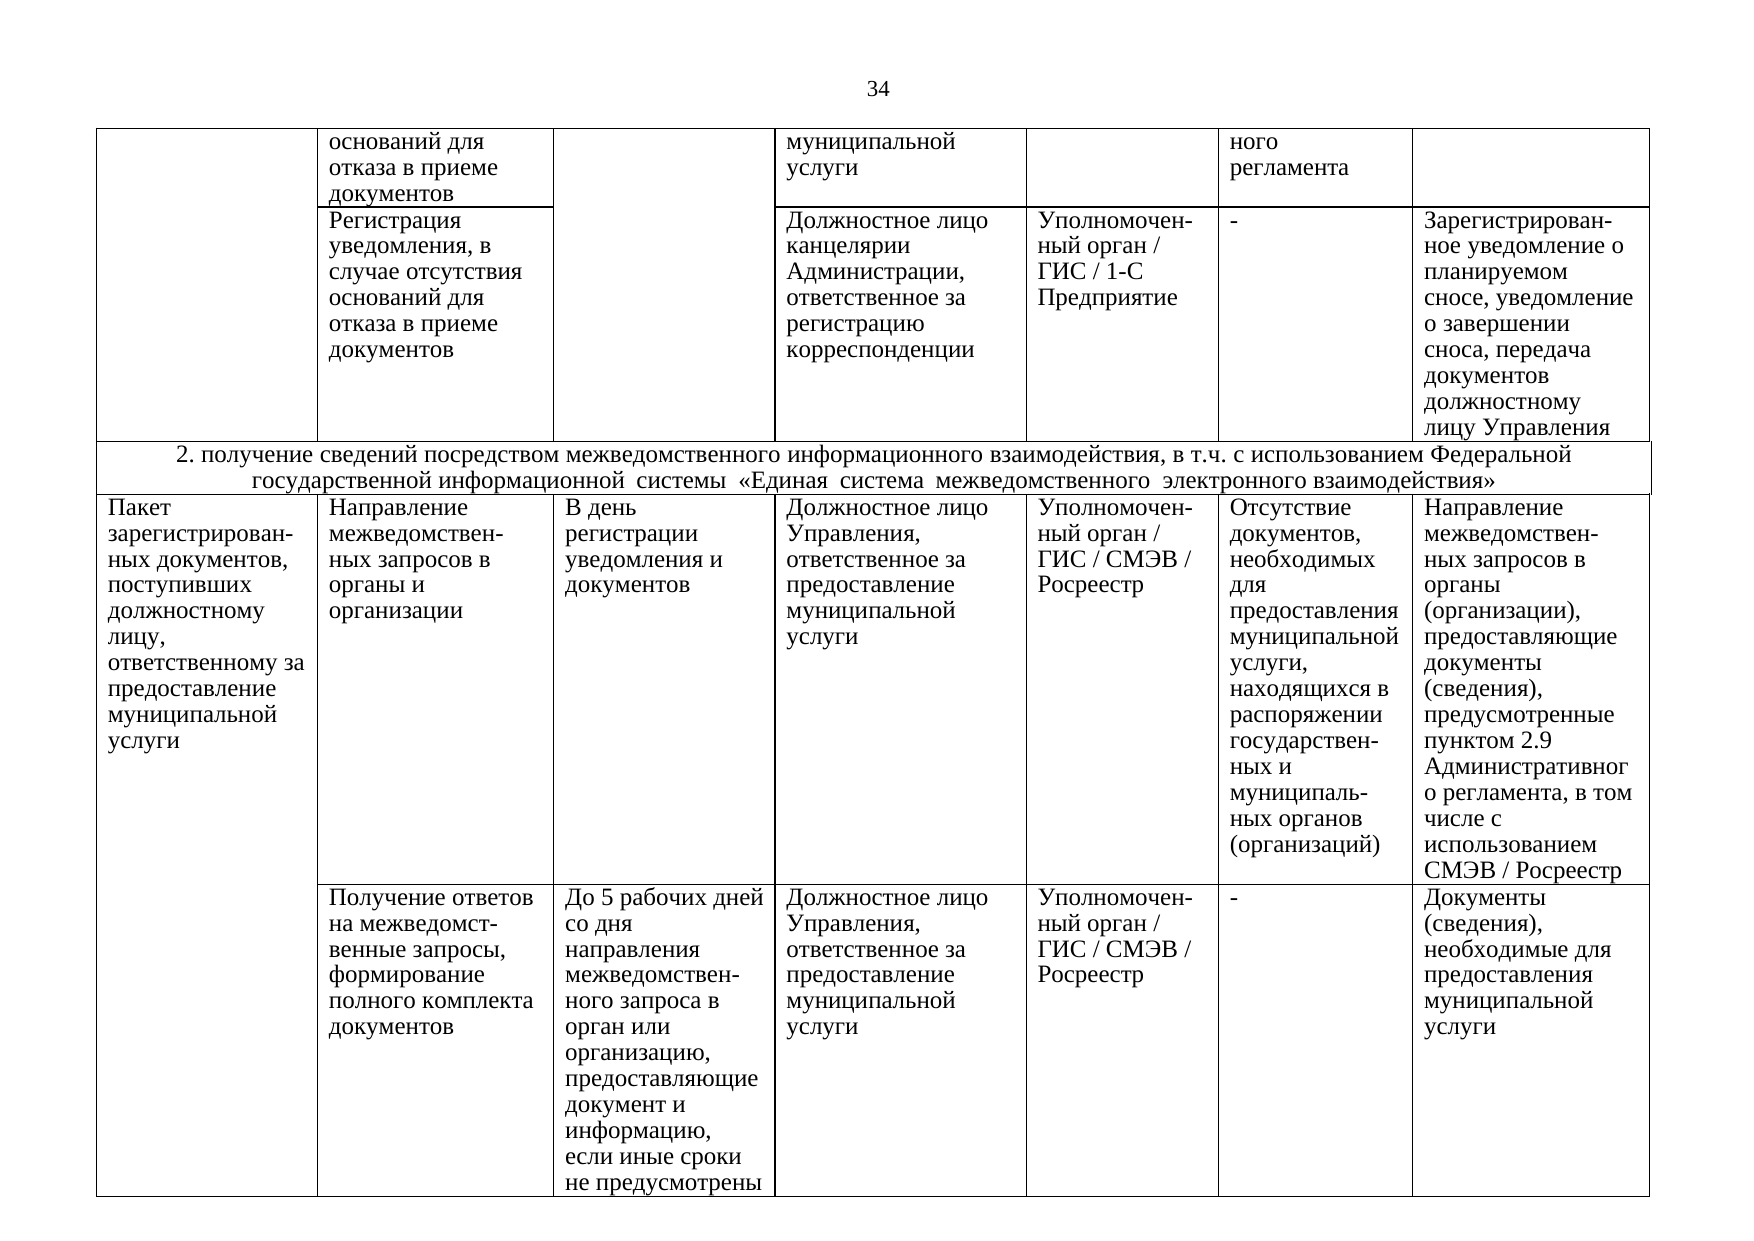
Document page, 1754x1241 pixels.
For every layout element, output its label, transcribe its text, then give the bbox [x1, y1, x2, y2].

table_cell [1027, 129, 1218, 206]
table_cell Пакет зарегистрирован-ных документов, поступивших должностному лицу, ответственному за предоставление муниципальной услуги [97, 495, 317, 1196]
table_cell Должностное лицо канцелярии Администрации, ответственное за регистрацию корреспонденции [776, 208, 1026, 441]
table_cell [1219, 129, 1412, 206]
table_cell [1027, 885, 1218, 1196]
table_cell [318, 129, 553, 206]
table_cell - [1219, 208, 1412, 441]
table_cell Направление межведомствен-ных запросов в органы и организации [318, 495, 553, 884]
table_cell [554, 885, 774, 1196]
table_cell В день регистрации уведомления и документов [554, 495, 774, 884]
table_cell Уполномочен-ный орган / ГИС / СМЭВ / Росреестр [1027, 495, 1218, 884]
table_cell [1413, 129, 1649, 206]
table_cell Зарегистрирован-ное уведомление о планируемом сносе, уведомление о завершении сноса, передача документов должностному лицу Управления [1413, 208, 1649, 441]
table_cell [776, 885, 1026, 1196]
table_cell Отсутствие документов, необходимых для предоставления муниципальной услуги, находящихся в распоряжении государствен-ных и муниципаль-ных органов (организаций) [1219, 495, 1412, 884]
table_cell Направление межведомствен-ных запросов в органы (организации), предоставляющие документы (сведения), предусмотренные пунктом 2.9 Административного регламента, в том числе с использованием СМЭВ / Росреестр [1413, 495, 1649, 884]
table_cell Уполномочен-ный орган / ГИС / 1-С Предприятие [1027, 208, 1218, 441]
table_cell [1413, 885, 1649, 1196]
table_cell - [1219, 885, 1412, 1196]
table_cell 2. получение сведений посредством межведомственного информационного взаимодействия, в т.ч. с использованием Федеральной государственной информационной системы «Единая система межведомственного электронного взаимодействия» [97, 441, 1651, 494]
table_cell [776, 129, 1026, 206]
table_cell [318, 885, 553, 1196]
table_cell Должностное лицо Управления, ответственное за предоставление муниципальной услуги [776, 495, 1026, 884]
table_cell Регистрация уведомления, в случае отсутствия оснований для отказа в приеме документов [318, 208, 553, 441]
